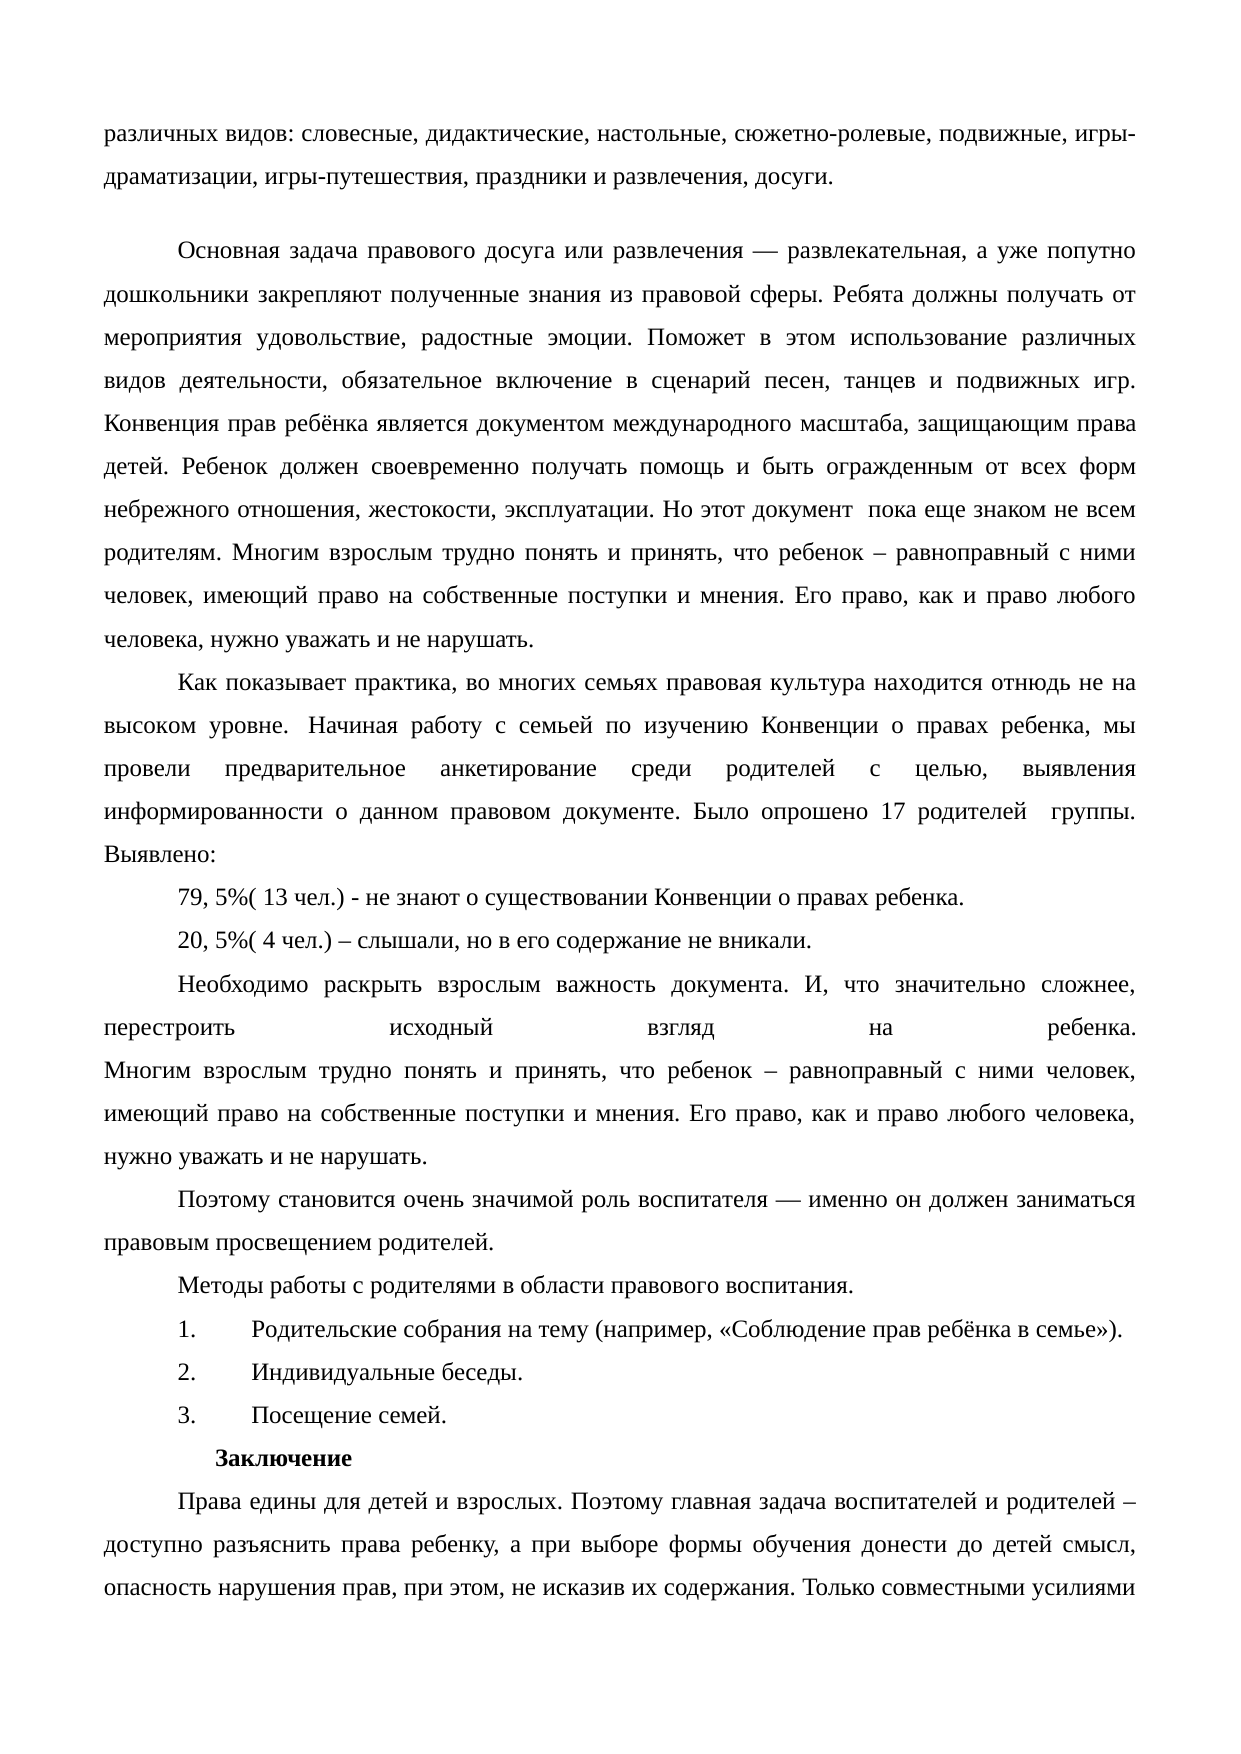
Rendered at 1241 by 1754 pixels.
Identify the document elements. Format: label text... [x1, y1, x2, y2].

text Методы работы с родителями в области правового воспитания. [103, 1271, 1137, 1299]
text Как показывает практика, во многих семьях правовая культура находится отнюдь не на высоком уровне. Начиная работу с семьей по изучению Конвенции о правах ребенка, мы провели предварительное анкетирование среди родителей с целью, выявления информированности о данном правовом документе. Было опрошено 17 родителей группы. Выявлено: [103, 667, 1137, 868]
list Индивидуальные беседы. [103, 1357, 1137, 1386]
text Заключение [141, 1443, 1137, 1472]
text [103, 118, 1137, 190]
text Основная задача правового досуга или развлечения — развлекательная, а уже попутно дошкольники закрепляют полученные знания из правовой сферы. Ребята должны получать от мероприятия удовольствие, радостные эмоции. Поможет в этом использование различных видов деятельности, обязательное включение в сценарий песен, танцев и подвижных игр. Конвенция прав ребёнка является документом международного масштаба, защищающим права детей. Ребенок должен своевременно получать помощь и быть огражденным от всех форм небрежного отношения, жестокости, эксплуатации. Но этот документ пока еще знаком не всем родителям. Многим взрослым трудно понять и принять, что ребенок – равноправный с ними человек, имеющий право на собственные поступки и мнения. Его право, как и право любого человека, нужно уважать и не нарушать. [103, 236, 1137, 652]
list Родительские собрания на тему (например, «Соблюдение прав ребёнка в семье»). [103, 1314, 1137, 1342]
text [103, 1486, 1137, 1601]
text Поэтому становится очень значимой роль воспитателя — именно он должен заниматься правовым просвещением родителей. [103, 1184, 1137, 1256]
list Посещение семей. [103, 1400, 1137, 1429]
text Необходимо раскрыть взрослым важность документа. И, что значительно сложнее, перестроить исходный взгляд на ребенка. Многим взрослым трудно понять и принять, что ребенок – равноправный с ними человек, имеющий право на собственные поступки и мнения. Его право, как и право любого человека, нужно уважать и не нарушать. [103, 969, 1137, 1170]
text 20, 5%( 4 чел.) – слышали, но в его содержание не вникали. [103, 926, 1137, 954]
text 79, 5%( 13 чел.) - не знают о существовании Конвенции о правах ребенка. [103, 882, 1137, 911]
